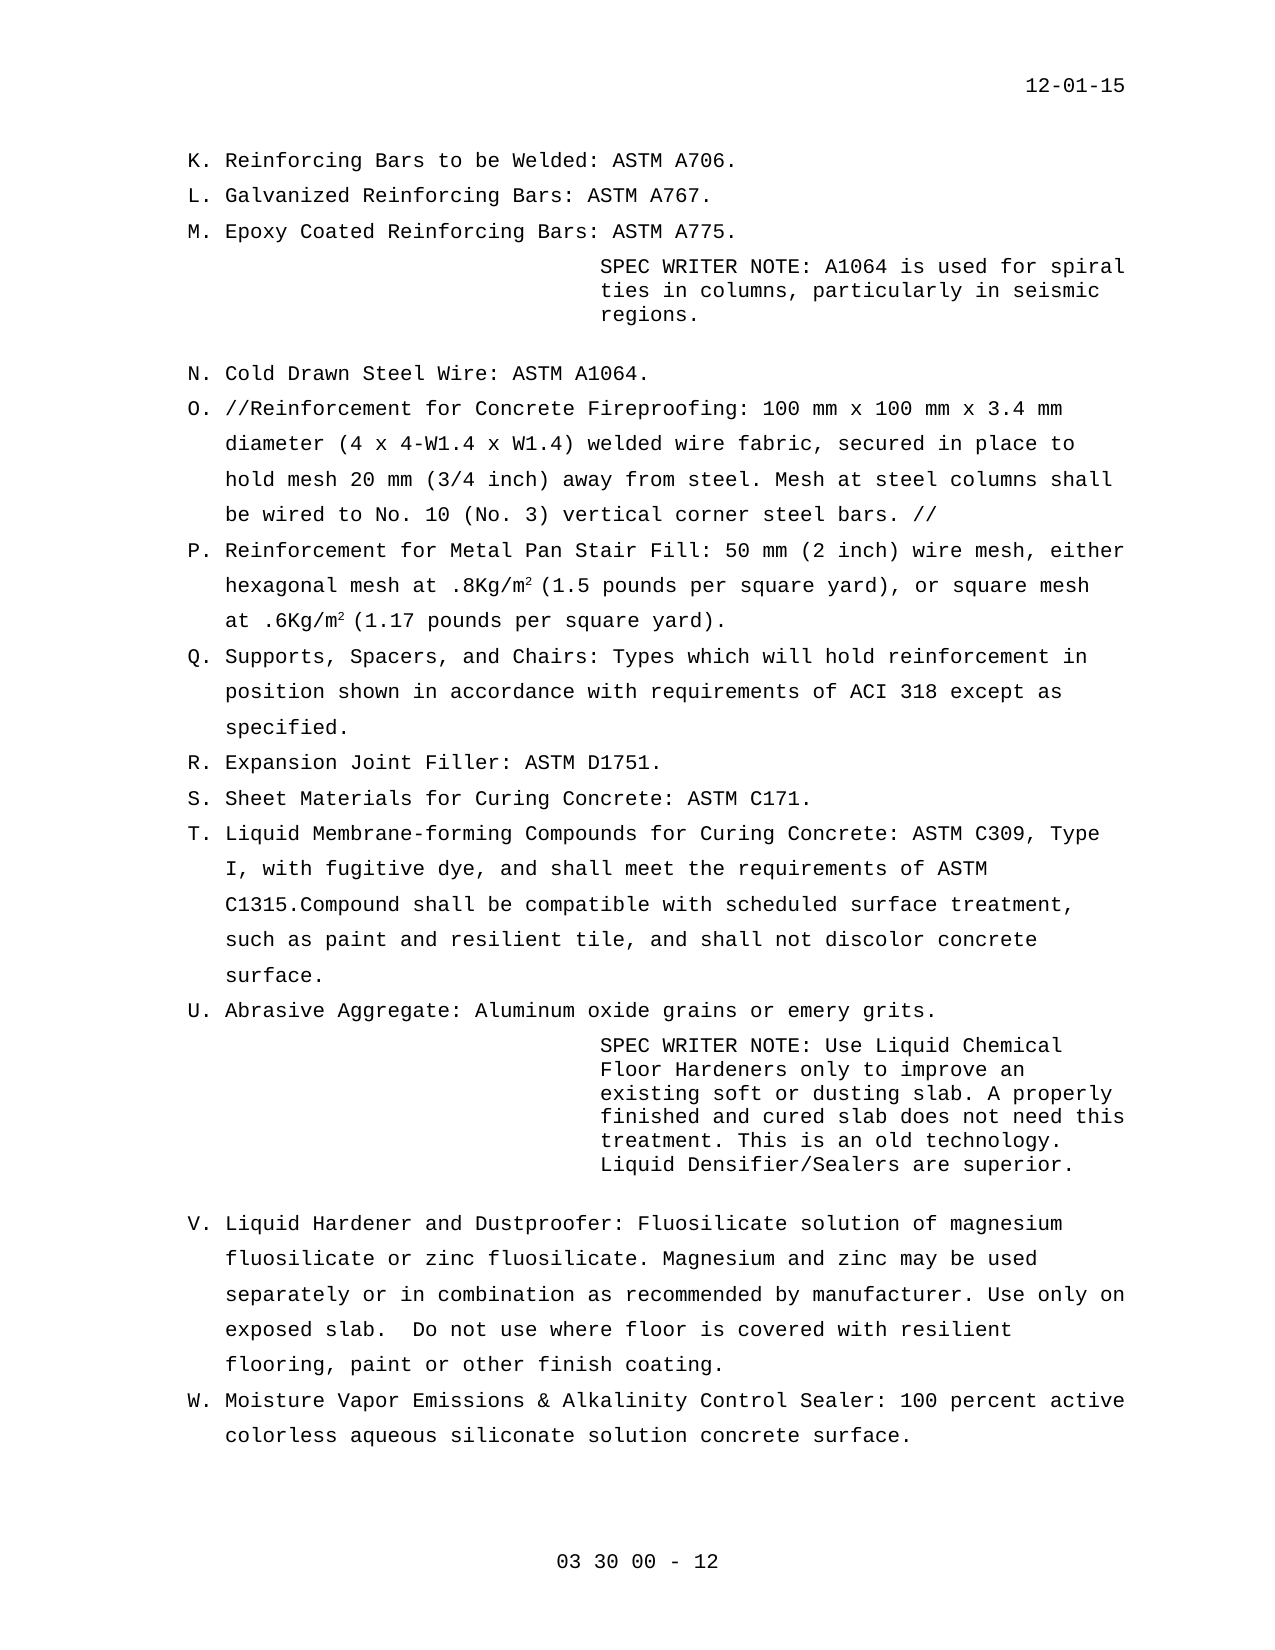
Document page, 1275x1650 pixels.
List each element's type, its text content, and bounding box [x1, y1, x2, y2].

text //Reinforcement for Concrete Fireproofing: 100 mm x 100 mm x 3.4 mm diameter (4 x 4-W1.4 x W1.4) welded wire fabric, secured in place to hold mesh 20 mm (3/4 inch) away from steel. Mesh at steel columns shall be wired to No. 10 (No. 3) vertical corner steel bars. // [187, 398, 1125, 528]
text Supports, Spacers, and Chairs: Types which will hold reinforcement in position shown in accordance with requirements of ACI 318 except as specified. [187, 646, 1125, 740]
text Reinforcement for Metal Pan Stair Fill: 50 mm (2 inch) wire mesh, either hexagonal mesh at .8Kg/m2 (1.5 pounds per square yard), or square mesh at .6Kg/m2 (1.17 pounds per square yard). [187, 540, 1125, 634]
text SPEC WRITER NOTE: Use Liquid Chemical Floor Hardeners only to improve an existing soft or dusting slab. A properly finished and cured slab does not need this treatment. This is an old technology. Liquid Densifier/Sealers are superior. [600, 1036, 1125, 1177]
text Cold Drawn Steel Wire: ASTM A1064. [187, 363, 1125, 386]
text Expansion Joint Filler: ASTM D1751. [187, 752, 1125, 776]
text Moisture Vapor Emissions & Alkalinity Control Sealer: 100 percent active colorless aqueous siliconate solution concrete surface. [187, 1390, 1125, 1449]
text SPEC WRITER NOTE: A1064 is used for spiral ties in columns, particularly in seismic regions. [600, 256, 1125, 327]
text Liquid Membrane-forming Compounds for Curing Concrete: ASTM C309, Type I, with fugitive dye, and shall meet the requirements of ASTM C1315.Compound shall be compatible with scheduled surface treatment, such as paint and resilient tile, and shall not discolor concrete surface. [187, 823, 1125, 988]
text Galvanized Reinforcing Bars: ASTM A767. [187, 185, 1125, 209]
text Liquid Hardener and Dustproofer: Fluosilicate solution of magnesium fluosilicate or zinc fluosilicate. Magnesium and zinc may be used separately or in combination as recommended by manufacturer. Use only on exposed slab. Do not use where floor is covered with resilient flooring, paint or other finish coating. [187, 1213, 1125, 1378]
text Epoxy Coated Reinforcing Bars: ASTM A775. [187, 221, 1125, 244]
text Reinforcing Bars to be Welded: ASTM A706. [187, 150, 1125, 174]
text Abrasive Aggregate: Aluminum oxide grains or emery grits. [187, 1000, 1125, 1024]
text Sheet Materials for Curing Concrete: ASTM C171. [187, 788, 1125, 811]
